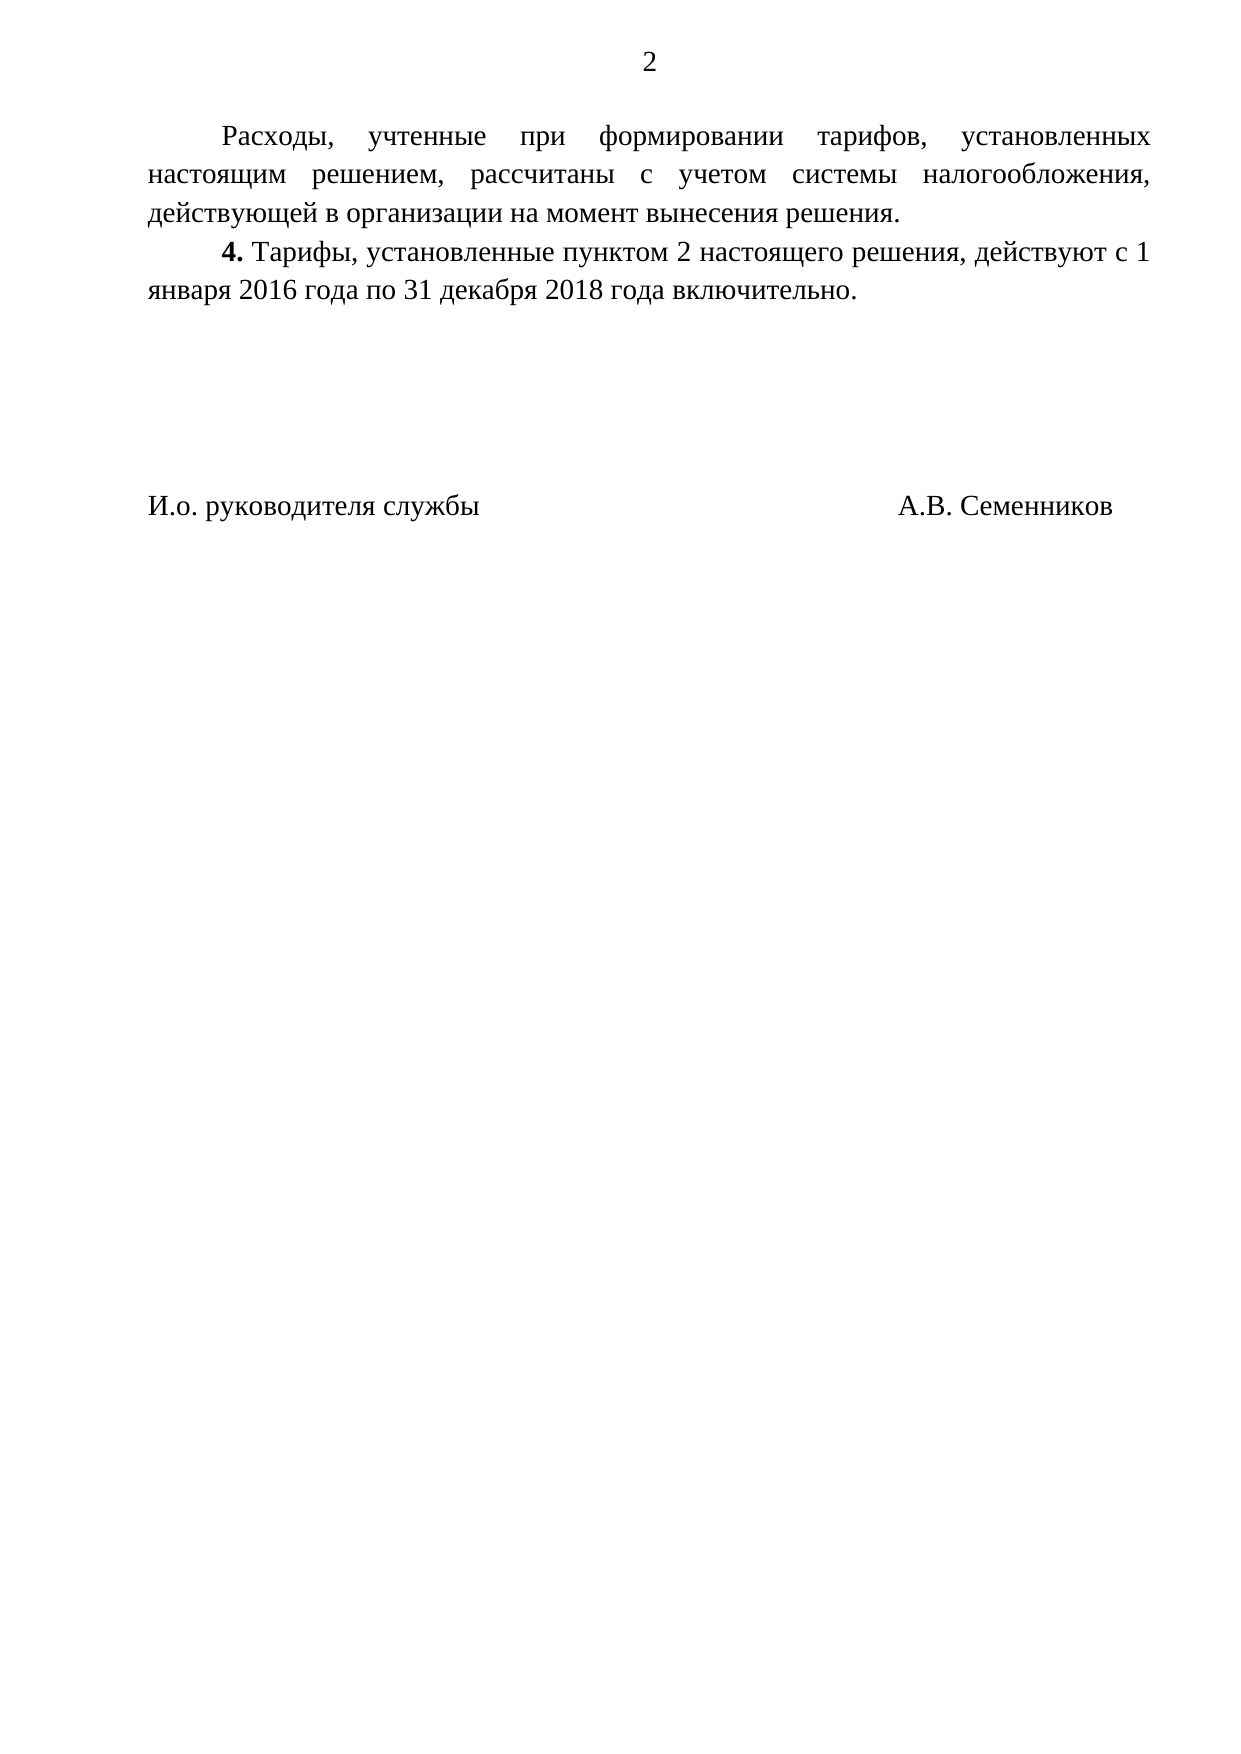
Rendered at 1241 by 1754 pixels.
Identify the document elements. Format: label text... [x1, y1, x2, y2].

text Расходы, учтенные при формировании тарифов, установленных настоящим решением, рассчитаны с учетом системы налогообложения, действующей в организации на момент вынесения решения. [148, 118, 1152, 229]
text 4. Тарифы, установленные пунктом 2 настоящего решения, действуют с 1 января 2016 года по 31 декабря 2018 года включительно. [148, 234, 1152, 306]
text И.о. руководителя службы А.В. Семенников [148, 488, 1152, 522]
